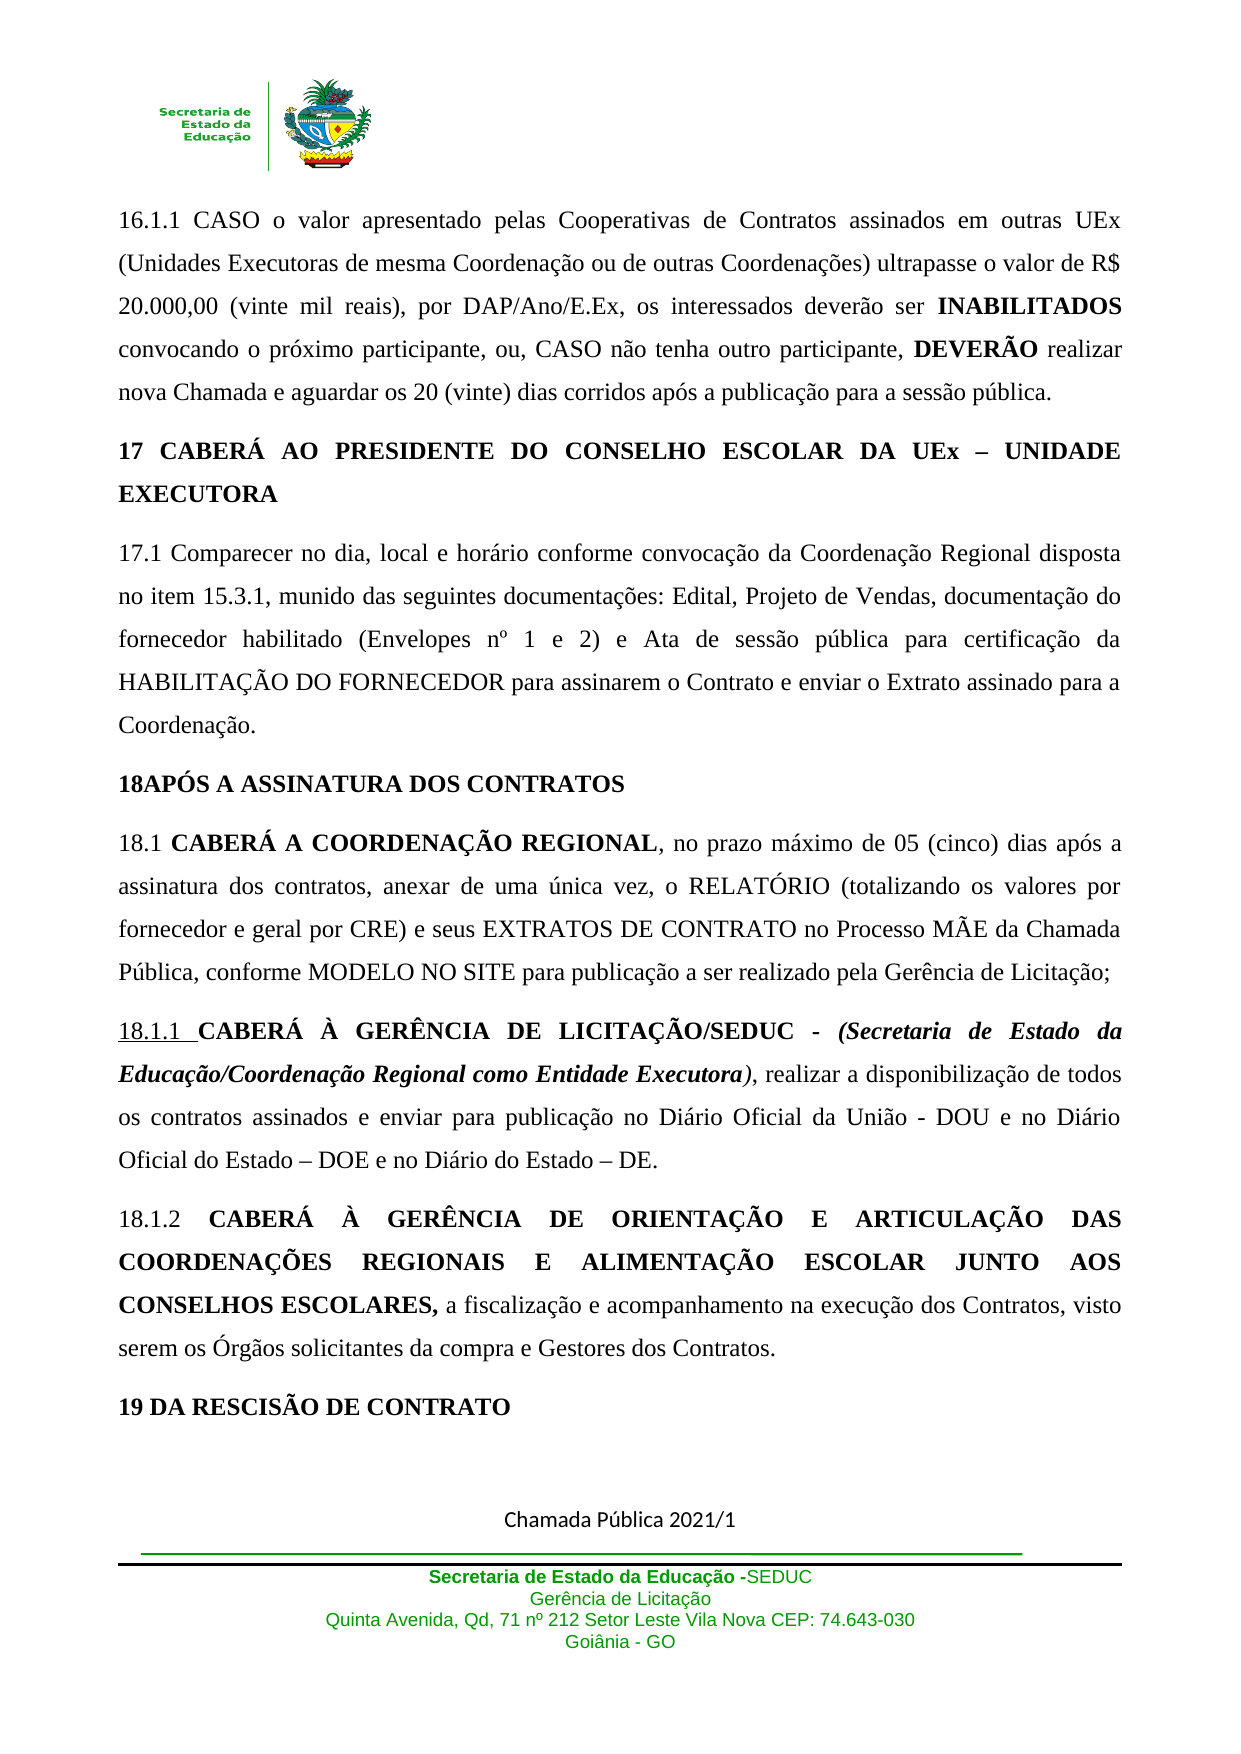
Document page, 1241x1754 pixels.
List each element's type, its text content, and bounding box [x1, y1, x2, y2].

picture [118, 73, 412, 177]
text 16.1.1 CASO o valor apresentado pelas Cooperativas de Contratos assinados em outras UEx (Unidades Executoras de mesma Coordenação ou de outras Coordenações) ultrapasse o valor de R$ 20.000,00 (vinte mil reais), por DAP/Ano/E.Ex, os interessados deverão ser INABILITADOS convocando o próximo participante, ou, CASO não tenha outro participante, DEVERÃO realizar nova Chamada e aguardar os 20 (vinte) dias corridos após a publicação para a sessão pública. [118, 205, 1122, 406]
text 18APÓS A ASSINATURA DOS CONTRATOS [118, 769, 1122, 798]
text 18.1.2 CABERÁ À GERÊNCIA DE ORIENTAÇÃO E ARTICULAÇÃO DAS COORDENAÇÕES REGIONAIS E ALIMENTAÇÃO ESCOLAR JUNTO AOS CONSELHOS ESCOLARES, a fiscalização e acompanhamento na execução dos Contratos, visto serem os Órgãos solicitantes da compra e Gestores dos Contratos. [118, 1204, 1122, 1362]
text 18.1.1 CABERÁ À GERÊNCIA DE LICITAÇÃO/SEDUC - (Secretaria de Estado da Educação/Coordenação Regional como Entidade Executora), realizar a disponibilização de todos os contratos assinados e enviar para publicação no Diário Oficial da União - DOU e no Diário Oficial do Estado – DOE e no Diário do Estado – DE. [118, 1016, 1122, 1174]
text 19 DA RESCISÃO DE CONTRATO [118, 1392, 1122, 1421]
text 18.1 CABERÁ A COORDENAÇÃO REGIONAL, no prazo máximo de 05 (cinco) dias após a assinatura dos contratos, anexar de uma única vez, o RELATÓRIO (totalizando os valores por fornecedor e geral por CRE) e seus EXTRATOS DE CONTRATO no Processo MÃE da Chamada Pública, conforme MODELO NO SITE para publicação a ser realizado pela Gerência de Licitação; [118, 828, 1122, 986]
text 17 CABERÁ AO PRESIDENTE DO CONSELHO ESCOLAR DA UEx – UNIDADE EXECUTORA [118, 436, 1122, 508]
text 17.1 Comparecer no dia, local e horário conforme convocação da Coordenação Regional disposta no item 15.3.1, munido das seguintes documentações: Edital, Projeto de Vendas, documentação do fornecedor habilitado (Envelopes nº 1 e 2) e Ata de sessão pública para certificação da HABILITAÇÃO DO FORNECEDOR para assinarem o Contrato e enviar o Extrato assinado para a Coordenação. [118, 538, 1122, 739]
